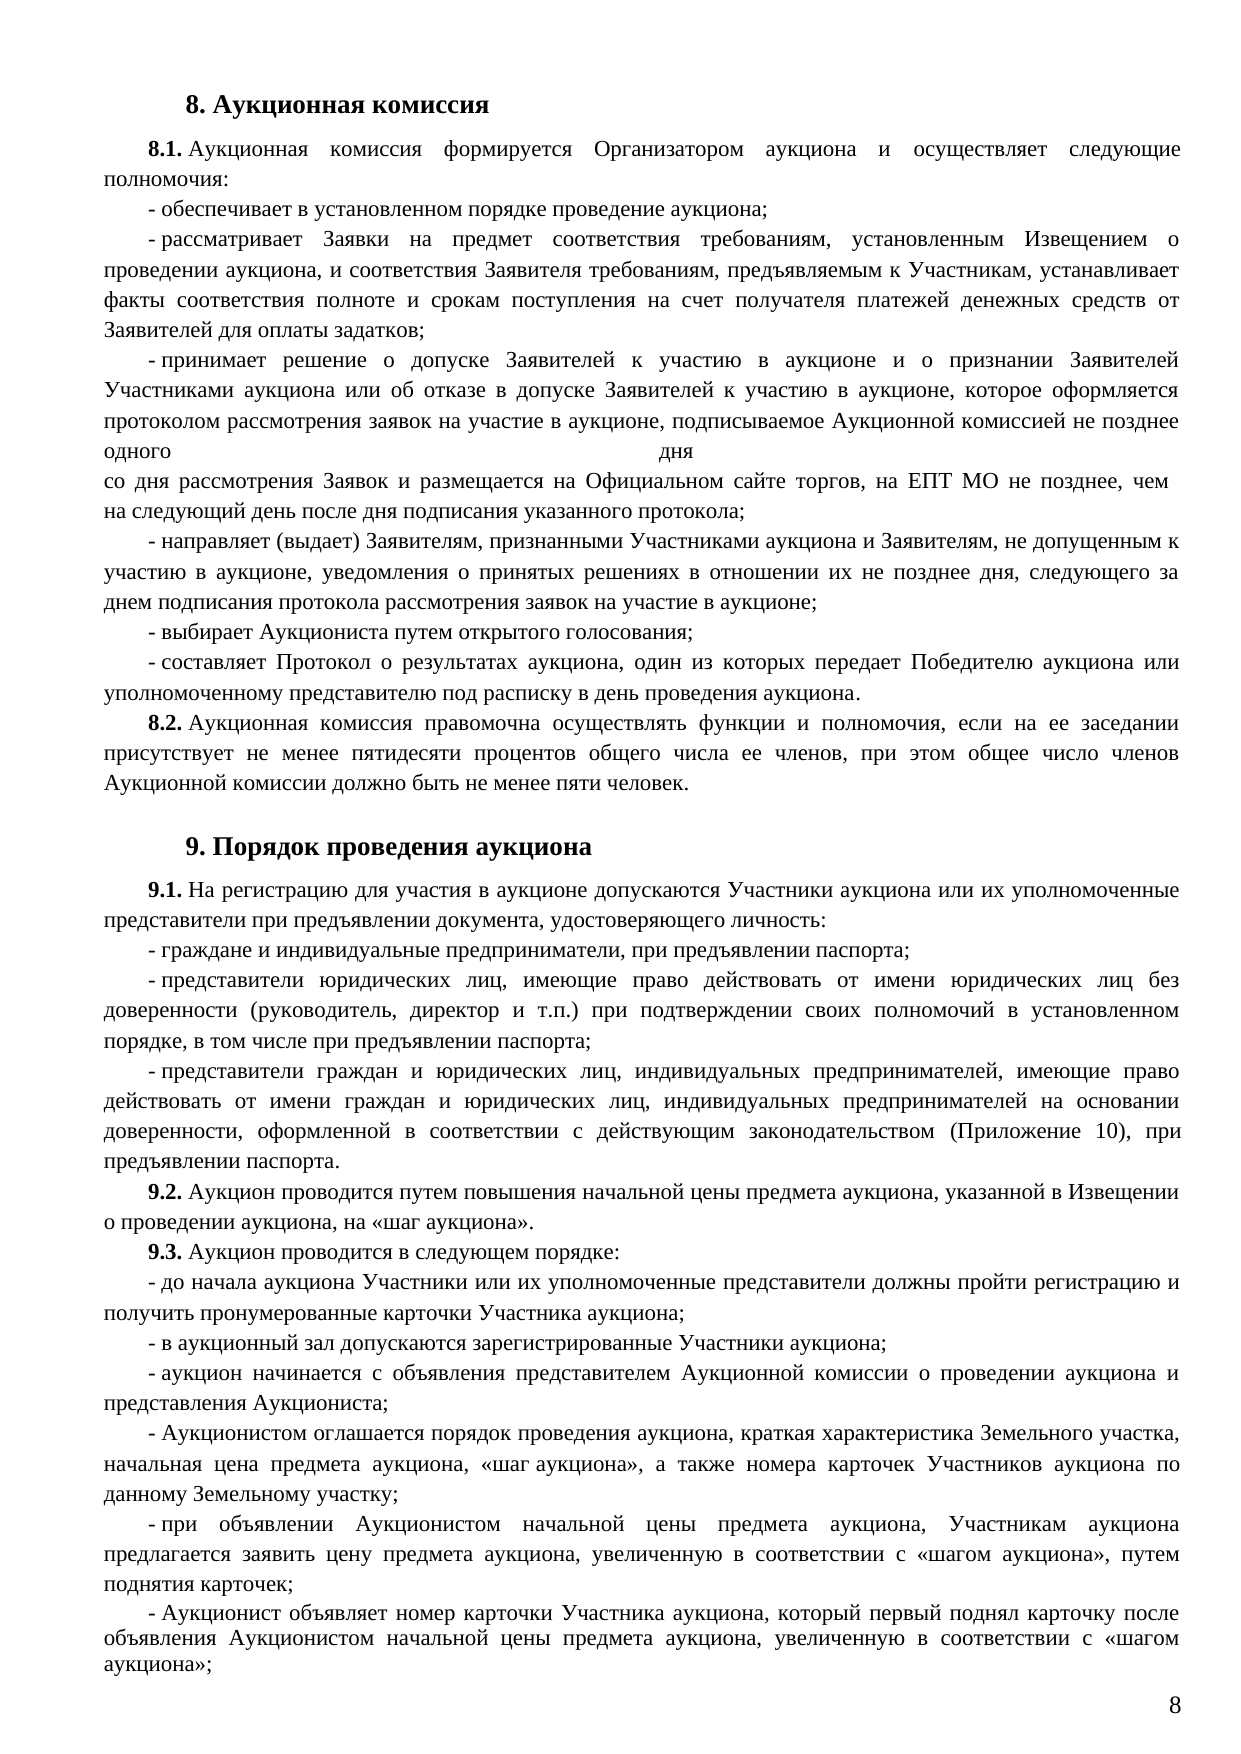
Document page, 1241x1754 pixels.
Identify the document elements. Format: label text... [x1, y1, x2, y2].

text 8.1. Аукционная комиссия формируется Организатором аукциона и осуществляет следующие полномочия: [103, 135, 1181, 191]
text 9.3. Аукцион проводится в следующем порядке: [103, 1238, 1181, 1264]
text - составляет Протокол о результатах аукциона, один из которых передает Победителю аукциона или уполномоченному представителю под расписку в день проведения аукциона. [103, 648, 1181, 705]
text - выбирает Аукциониста путем открытого голосования; [103, 618, 1181, 644]
text - представители юридических лиц, имеющие право действовать от имени юридических лиц без доверенности (руководитель, директор и т.п.) при подтверждении своих полномочий в установленном порядке, в том числе при предъявлении паспорта; [103, 966, 1181, 1053]
subtitle 9. Порядок проведения аукциона [185, 829, 1181, 861]
text - представители граждан и юридических лиц, индивидуальных предпринимателей, имеющие право действовать от имени граждан и юридических лиц, индивидуальных предпринимателей на основании доверенности, оформленной в соответствии с действующим законодательством (Приложение 10), при предъявлении паспорта. [103, 1057, 1181, 1174]
text - направляет (выдает) Заявителям, признанными Участниками аукциона и Заявителям, не допущенным к участию в аукционе, уведомления о принятых решениях в отношении их не позднее дня, следующего за днем подписания протокола рассмотрения заявок на участие в аукционе; [103, 527, 1181, 614]
subtitle 8. Аукционная комиссия [185, 89, 1181, 120]
text - обеспечивает в установленном порядке проведение аукциона; [103, 195, 1181, 222]
text - в аукционный зал допускаются зарегистрированные Участники аукциона; [103, 1329, 1181, 1355]
text - аукцион начинается с объявления представителем Аукционной комиссии о проведении аукциона и представления Аукциониста; [103, 1359, 1181, 1416]
text - Аукционист объявляет номер карточки Участника аукциона, который первый поднял карточку после объявления Аукционистом начальной цены предмета аукциона, увеличенную в соответствии с «шагом аукциона»; [103, 1601, 1181, 1676]
text - граждане и индивидуальные предприниматели, при предъявлении паспорта; [103, 936, 1181, 962]
text - Аукционистом оглашается порядок проведения аукциона, краткая характеристика Земельного участка, начальная цена предмета аукциона, «шаг аукциона», а также номера карточек Участников аукциона по данному Земельному участку; [103, 1419, 1181, 1506]
text - при объявлении Аукционистом начальной цены предмета аукциона, Участникам аукциона предлагается заявить цену предмета аукциона, увеличенную в соответствии с «шагом аукциона», путем поднятия карточек; [103, 1510, 1181, 1597]
text - до начала аукциона Участники или их уполномоченные представители должны пройти регистрацию и получить пронумерованные карточки Участника аукциона; [103, 1268, 1181, 1325]
text - принимает решение о допуске Заявителей к участию в аукционе и о признании Заявителей Участниками аукциона или об отказе в допуске Заявителей к участию в аукционе, которое оформляется протоколом рассмотрения заявок на участие в аукционе, подписываемое Аукционной комиссией не позднее одного дня со дня рассмотрения Заявок и размещается на Официальном сайте торгов, на ЕПТ МО не позднее, чем на следующий день после дня подписания указанного протокола; [103, 346, 1181, 524]
text 9.1. На регистрацию для участия в аукционе допускаются Участники аукциона или их уполномоченные представители при предъявлении документа, удостоверяющего личность: [103, 876, 1181, 932]
text - рассматривает Заявки на предмет соответствия требованиям, установленным Извещением о проведении аукциона, и соответствия Заявителя требованиям, предъявляемым к Участникам, устанавливает факты соответствия полноте и срокам поступления на счет получателя платежей денежных средств от Заявителей для оплаты задатков; [103, 225, 1181, 342]
text 9.2. Аукцион проводится путем повышения начальной цены предмета аукциона, указанной в Извещении о проведении аукциона, на «шаг аукциона». [103, 1178, 1181, 1234]
text 8.2. Аукционная комиссия правомочна осуществлять функции и полномочия, если на ее заседании присутствует не менее пятидесяти процентов общего числа ее членов, при этом общее число членов Аукционной комиссии должно быть не менее пяти человек. [103, 709, 1181, 796]
